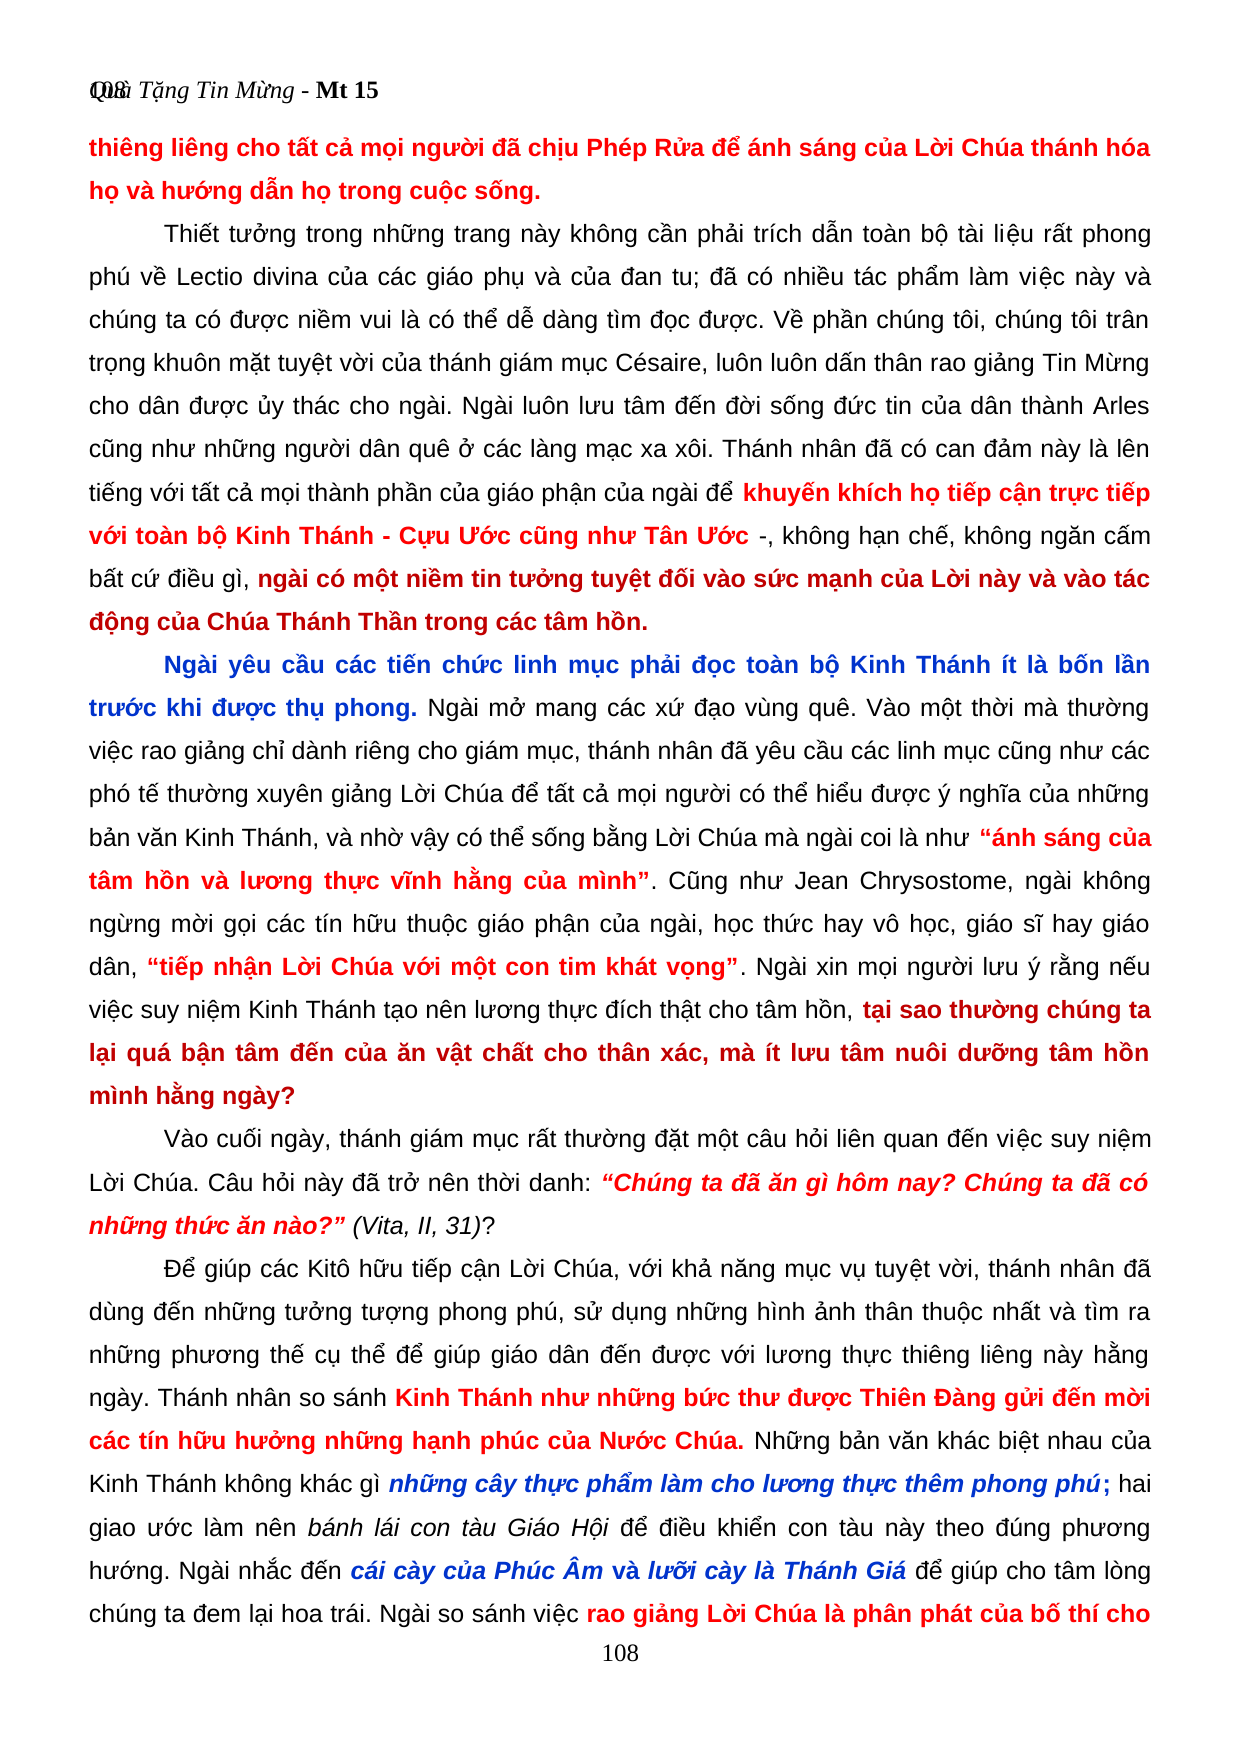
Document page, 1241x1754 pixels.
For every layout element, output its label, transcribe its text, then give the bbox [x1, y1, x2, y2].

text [89, 1254, 1152, 1627]
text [89, 132, 1152, 204]
text Ngài yêu cầu các tiến chức linh mục phải đọc toàn bộ Kinh Thánh ít là bốn lần trước khi được thụ phong. Ngài mở mang các xứ đạo vùng quê. Vào một thời mà thường việc rao giảng chỉ dành riêng cho giám mục, thánh nhân đã yêu cầu các linh mục cũng như các phó tế thường xuyên giảng Lời Chúa để tất cả mọi người có thể hiểu được ý nghĩa của những bản văn Kinh Thánh, và nhờ vậy có thể sống bằng Lời Chúa mà ngài coi là như “ánh sáng của tâm hồn và lương thực vĩnh hằng của mình”. Cũng như Jean Chrysostome, ngài không ngừng mời gọi các tín hữu thuộc giáo phận của ngài, học thức hay vô học, giáo sĩ hay giáo dân, “tiếp nhận Lời Chúa với một con tim khát vọng”. Ngài xin mọi người lưu ý rằng nếu việc suy niệm Kinh Thánh tạo nên lương thực đích thật cho tâm hồn, tại sao thường chúng ta lại quá bận tâm đến của ăn vật chất cho thân xác, mà ít lưu tâm nuôi dưỡng tâm hồn mình hằng ngày? [89, 650, 1152, 1110]
text Vào cuối ngày, thánh giám mục rất thường đặt một câu hỏi liên quan đến việc suy niệm Lời Chúa. Câu hỏi này đã trở nên thời danh: “Chúng ta đã ăn gì hôm nay? Chúng ta đã có những thức ăn nào?” (Vita, II, 31)? [89, 1124, 1152, 1239]
text Thiết tưởng trong những trang này không cần phải trích dẫn toàn bộ tài liệu rất phong phú về Lectio divina của các giáo phụ và của đan tu; đã có nhiều tác phẩm làm việc này và chúng ta có được niềm vui là có thể dễ dàng tìm đọc được. Về phần chúng tôi, chúng tôi trân trọng khuôn mặt tuyệt vời của thánh giám mục Césaire, luôn luôn dấn thân rao giảng Tin Mừng cho dân được ủy thác cho ngài. Ngài luôn lưu tâm đến đời sống đức tin của dân thành Arles cũng như những người dân quê ở các làng mạc xa xôi. Thánh nhân đã có can đảm này là lên tiếng với tất cả mọi thành phần của giáo phận của ngài để khuyến khích họ tiếp cận trực tiếp với toàn bộ Kinh Thánh - Cựu Ước cũng như Tân Ước -, không hạn chế, không ngăn cấm bất cứ điều gì, ngài có một niềm tin tưởng tuyệt đối vào sức mạnh của Lời này và vào tác động của Chúa Thánh Thần trong các tâm hồn. [89, 219, 1152, 636]
